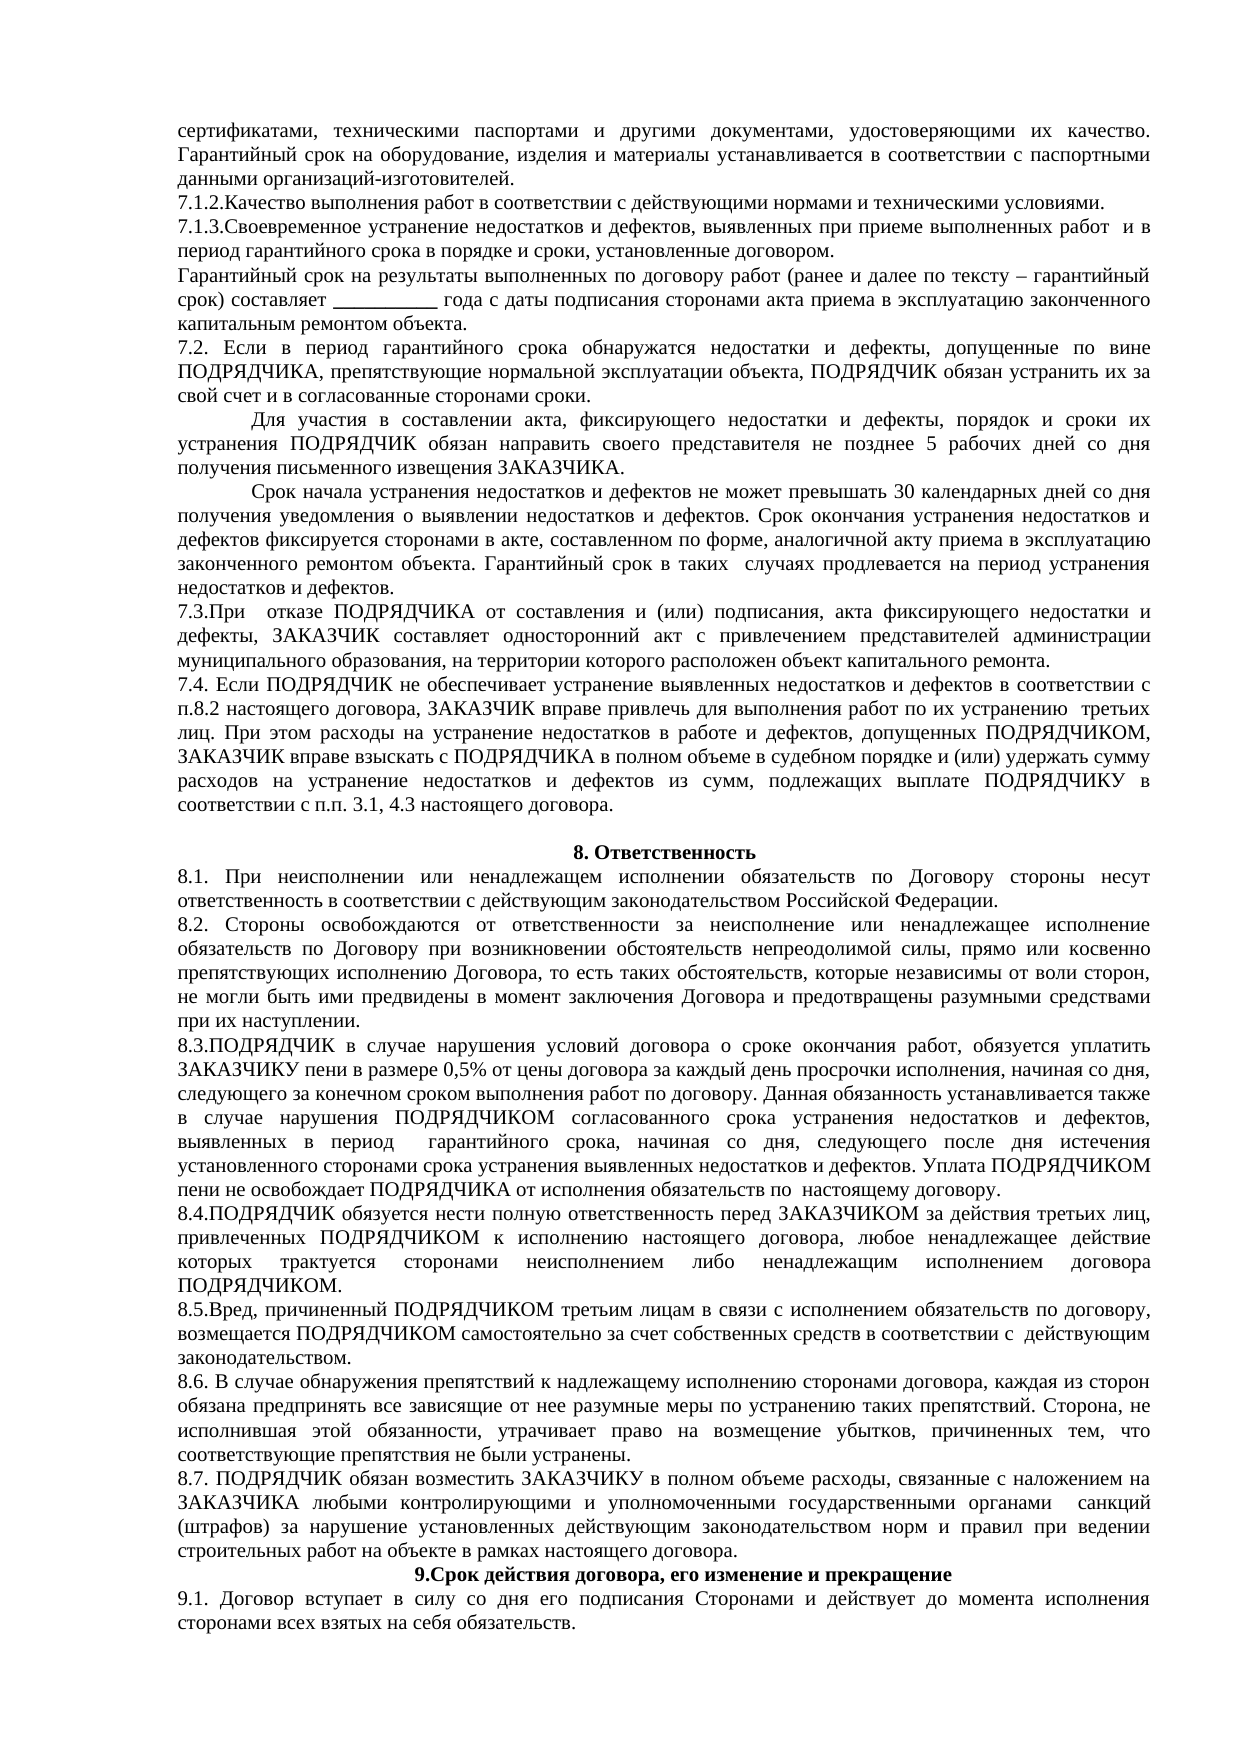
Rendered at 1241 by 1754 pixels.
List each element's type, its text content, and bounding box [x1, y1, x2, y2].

text 8. Ответственность [177, 840, 1152, 864]
text 8.2. Стороны освобождаются от ответственности за неисполнение или ненадлежащее исполнение обязательств по Договору при возникновении обстоятельств непреодолимой силы, прямо или косвенно препятствующих исполнению Договора, то есть таких обстоятельств, которые независимы от воли сторон, не могли быть ими предвидены в момент заключения Договора и предотвращены разумными средствами при их наступлении. [177, 912, 1152, 1032]
text 7.2. Если в период гарантийного срока обнаружатся недостатки и дефекты, допущенные по вине ПОДРЯДЧИКА, препятствующие нормальной эксплуатации объекта, ПОДРЯДЧИК обязан устранить их за свой счет и в согласованные сторонами сроки. [177, 335, 1152, 407]
text 8.7. ПОДРЯДЧИК обязан возместить ЗАКАЗЧИКУ в полном объеме расходы, связанные с наложением на ЗАКАЗЧИКА любыми контролирующими и уполномоченными государственными органами санкций (штрафов) за нарушение установленных действующим законодательством норм и правил при ведении строительных работ на объекте в рамках настоящего договора. [177, 1466, 1152, 1562]
text 8.4.ПОДРЯДЧИК обязуется нести полную ответственность перед ЗАКАЗЧИКОМ за действия третьих лиц, привлеченных ПОДРЯДЧИКОМ к исполнению настоящего договора, любое ненадлежащее действие которых трактуется сторонами неисполнением либо ненадлежащим исполнением договора ПОДРЯДЧИКОМ. [177, 1201, 1152, 1297]
text 7.3.При отказе ПОДРЯДЧИКА от составления и (или) подписания, акта фиксирующего недостатки и дефекты, ЗАКАЗЧИК составляет односторонний акт с привлечением представителей администрации муниципального образования, на территории которого расположен объект капитального ремонта. [177, 599, 1152, 672]
text Гарантийный срок на результаты выполненных по договору работ (ранее и далее по тексту – гарантийный срок) составляет __________ года с даты подписания сторонами акта приема в эксплуатацию законченного капитальным ремонтом объекта. [177, 262, 1152, 335]
text 8.5.Вред, причиненный ПОДРЯДЧИКОМ третьим лицам в связи с исполнением обязательств по договору, возмещается ПОДРЯДЧИКОМ самостоятельно за счет собственных средств в соответствии с действующим законодательством. [177, 1297, 1152, 1369]
text 8.1. При неисполнении или ненадлежащем исполнении обязательств по Договору стороны несут ответственность в соответствии с действующим законодательством Российской Федерации. [177, 864, 1152, 912]
text 8.6. В случае обнаружения препятствий к надлежащему исполнению сторонами договора, каждая из сторон обязана предпринять все зависящие от нее разумные меры по устранению таких препятствий. Сторона, не исполнившая этой обязанности, утрачивает право на возмещение убытков, причиненных тем, что соответствующие препятствия не были устранены. [177, 1369, 1152, 1466]
text 9.Срок действия договора, его изменение и прекращение [215, 1562, 1152, 1586]
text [177, 118, 1152, 190]
text 7.4. Если ПОДРЯДЧИК не обеспечивает устранение выявленных недостатков и дефектов в соответствии с п.8.2 настоящего договора, ЗАКАЗЧИК вправе привлечь для выполнения работ по их устранению третьих лиц. При этом расходы на устранение недостатков в работе и дефектов, допущенных ПОДРЯДЧИКОМ, ЗАКАЗЧИК вправе взыскать с ПОДРЯДЧИКА в полном объеме в судебном порядке и (или) удержать сумму расходов на устранение недостатков и дефектов из сумм, подлежащих выплате ПОДРЯДЧИКУ в соответствии с п.п. 3.1, 4.3 настоящего договора. [177, 672, 1152, 816]
text 8.3.ПОДРЯДЧИК в случае нарушения условий договора о сроке окончания работ, обязуется уплатить ЗАКАЗЧИКУ пени в размере 0,5% от цены договора за каждый день просрочки исполнения, начиная со дня, следующего за конечном сроком выполнения работ по договору. Данная обязанность устанавливается также в случае нарушения ПОДРЯДЧИКОМ согласованного срока устранения недостатков и дефектов, выявленных в период гарантийного срока, начиная со дня, следующего после дня истечения установленного сторонами срока устранения выявленных недостатков и дефектов. Уплата ПОДРЯДЧИКОМ пени не освобождает ПОДРЯДЧИКА от исполнения обязательств по настоящему договору. [177, 1032, 1152, 1201]
text 7.1.3.Своевременное устранение недостатков и дефектов, выявленных при приеме выполненных работ и в период гарантийного срока в порядке и сроки, установленные договором. [177, 214, 1152, 262]
text Срок начала устранения недостатков и дефектов не может превышать 30 календарных дней со дня получения уведомления о выявлении недостатков и дефектов. Срок окончания устранения недостатков и дефектов фиксируется сторонами в акте, составленном по форме, аналогичной акту приема в эксплуатацию законченного ремонтом объекта. Гарантийный срок в таких случаях продлевается на период устранения недостатков и дефектов. [177, 479, 1152, 599]
text Для участия в составлении акта, фиксирующего недостатки и дефекты, порядок и сроки их устранения ПОДРЯДЧИК обязан направить своего представителя не позднее 5 рабочих дней со дня получения письменного извещения ЗАКАЗЧИКА. [177, 407, 1152, 479]
text 9.1. Договор вступает в силу со дня его подписания Сторонами и действует до момента исполнения сторонами всех взятых на себя обязательств. [177, 1586, 1152, 1634]
text 7.1.2.Качество выполнения работ в соответствии с действующими нормами и техническими условиями. [177, 190, 1152, 214]
